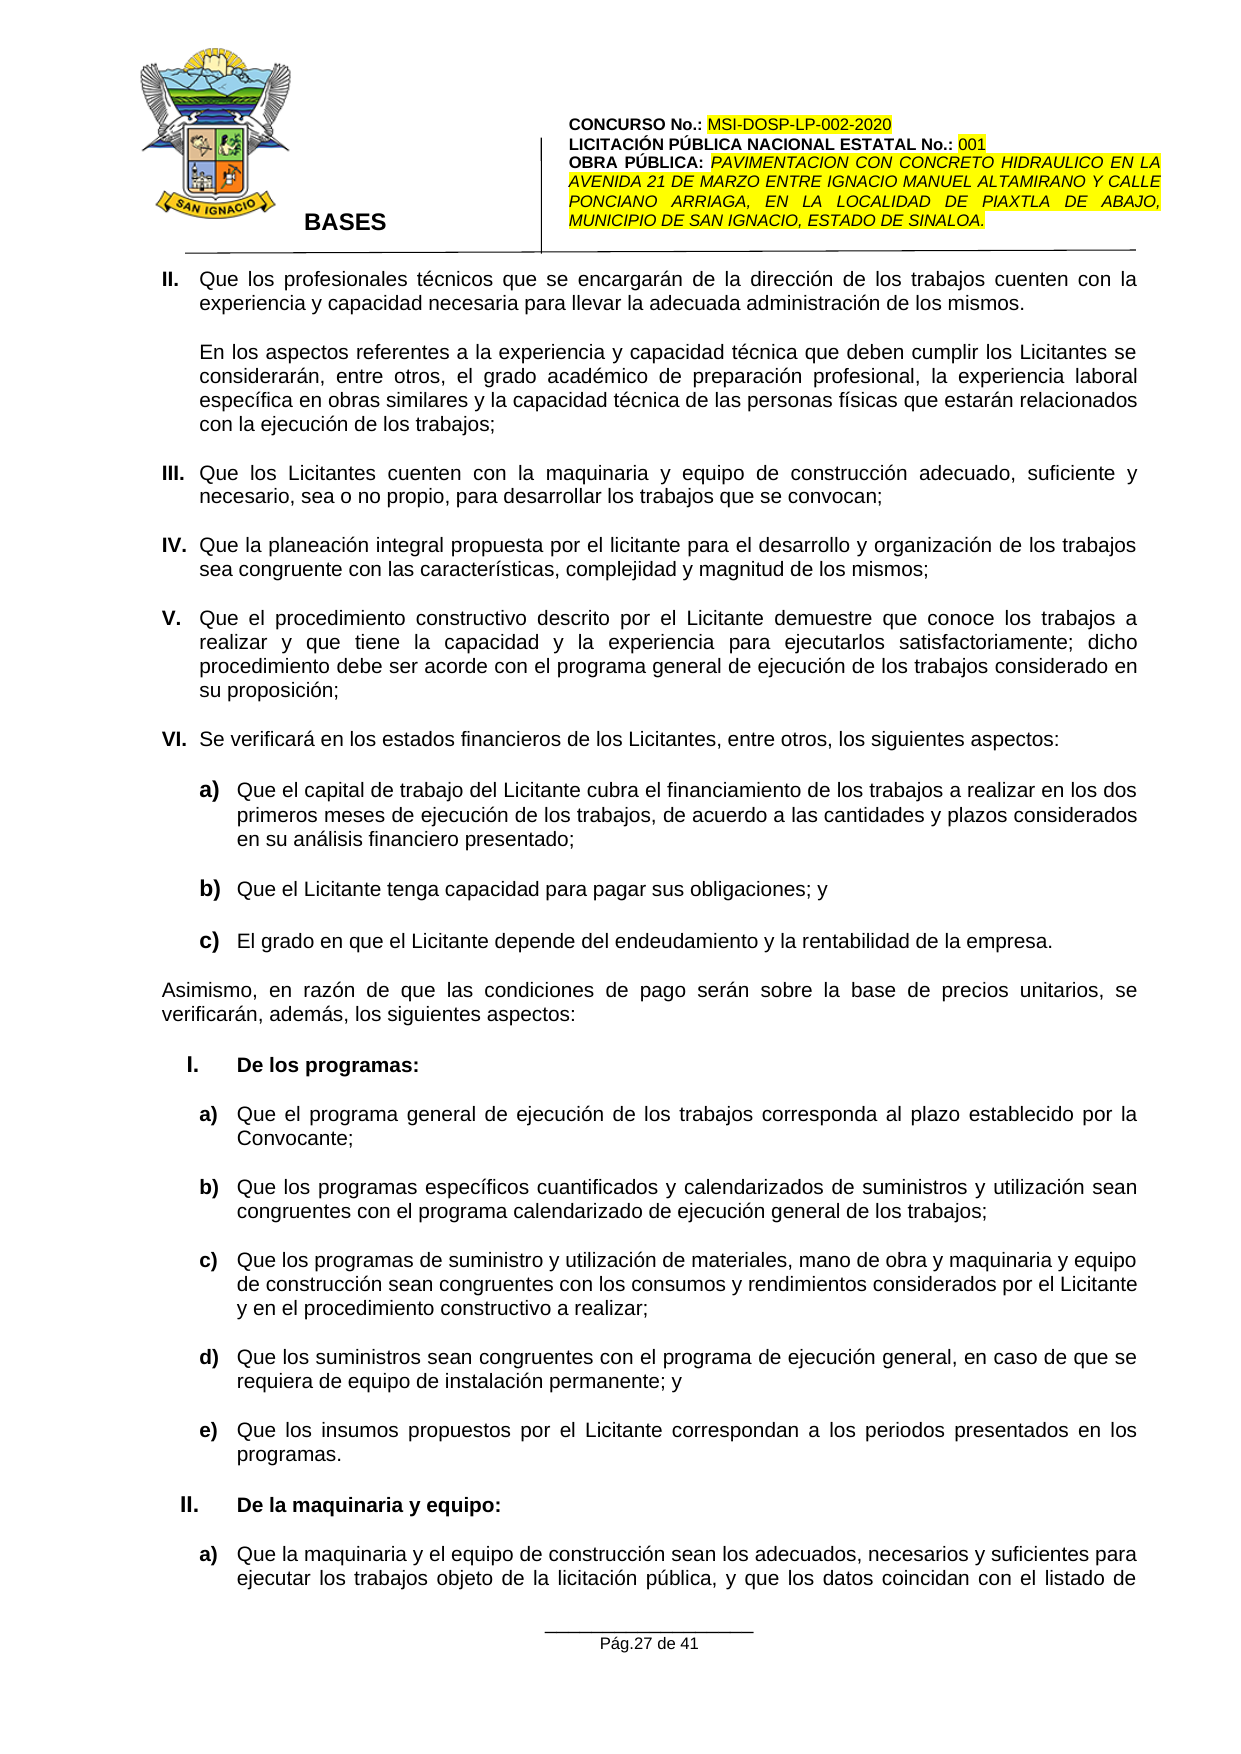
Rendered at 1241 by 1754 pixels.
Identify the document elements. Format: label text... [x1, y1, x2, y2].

list Que los insumos propuestos por el Licitante correspondan a los periodos presentados en los programas. [199, 1418, 1138, 1466]
list Que el capital de trabajo del Licitante cubra el financiamiento de los trabajos a realizar en los dos primeros meses de ejecución de los trabajos, de acuerdo a las cantidades y plazos considerados en su análisis financiero presentado; [199, 776, 1138, 850]
picture [135, 35, 294, 226]
list De la maquinaria y equipo: [199, 1491, 1138, 1517]
list Que los programas de suministro y utilización de materiales, mano de obra y maquinaria y equipo de construcción sean congruentes con los consumos y rendimientos considerados por el Licitante y en el procedimiento constructivo a realizar; [199, 1248, 1138, 1320]
text En los aspectos referentes a la experiencia y capacidad técnica que deben cumplir los Licitantes se considerarán, entre otros, el grado académico de preparación profesional, la experiencia laboral específica en obras similares y la capacidad técnica de las personas físicas que estarán relacionados con la ejecución de los trabajos; [199, 339, 1138, 435]
list Que los Licitantes cuenten con la maquinaria y equipo de construcción adecuado, suficiente y necesario, sea o no propio, para desarrollar los trabajos que se convocan; [162, 460, 1138, 508]
list De los programas: [199, 1051, 1138, 1077]
list Que los profesionales técnicos que se encargarán de la dirección de los trabajos cuenten con la experiencia y capacidad necesaria para llevar la adecuada administración de los mismos. [162, 267, 1138, 314]
list El grado en que el Licitante depende del endeudamiento y la rentabilidad de la empresa. [199, 927, 1138, 953]
list Se verificará en los estados financieros de los Licitantes, entre otros, los siguientes aspectos: [162, 727, 1138, 751]
text Asimismo, en razón de que las condiciones de pago serán sobre la base de precios unitarios, se verificarán, además, los siguientes aspectos: [162, 978, 1138, 1026]
list Que el Licitante tenga capacidad para pagar sus obligaciones; y [199, 875, 1138, 902]
list Que los programas específicos cuantificados y calendarizados de suministros y utilización sean congruentes con el programa calendarizado de ejecución general de los trabajos; [199, 1175, 1138, 1223]
list Que los suministros sean congruentes con el programa de ejecución general, en caso de que se requiera de equipo de instalación permanente; y [199, 1345, 1138, 1393]
list Que el procedimiento constructivo descrito por el Licitante demuestre que conoce los trabajos a realizar y que tiene la capacidad y la experiencia para ejecutarlos satisfactoriamente; dicho procedimiento debe ser acorde con el programa general de ejecución de los trabajos considerado en su proposición; [162, 606, 1138, 702]
list Que el programa general de ejecución de los trabajos corresponda al plazo establecido por la Convocante; [199, 1102, 1138, 1150]
list Que la planeación integral propuesta por el licitante para el desarrollo y organización de los trabajos sea congruente con las características, complejidad y magnitud de los mismos; [162, 533, 1138, 581]
